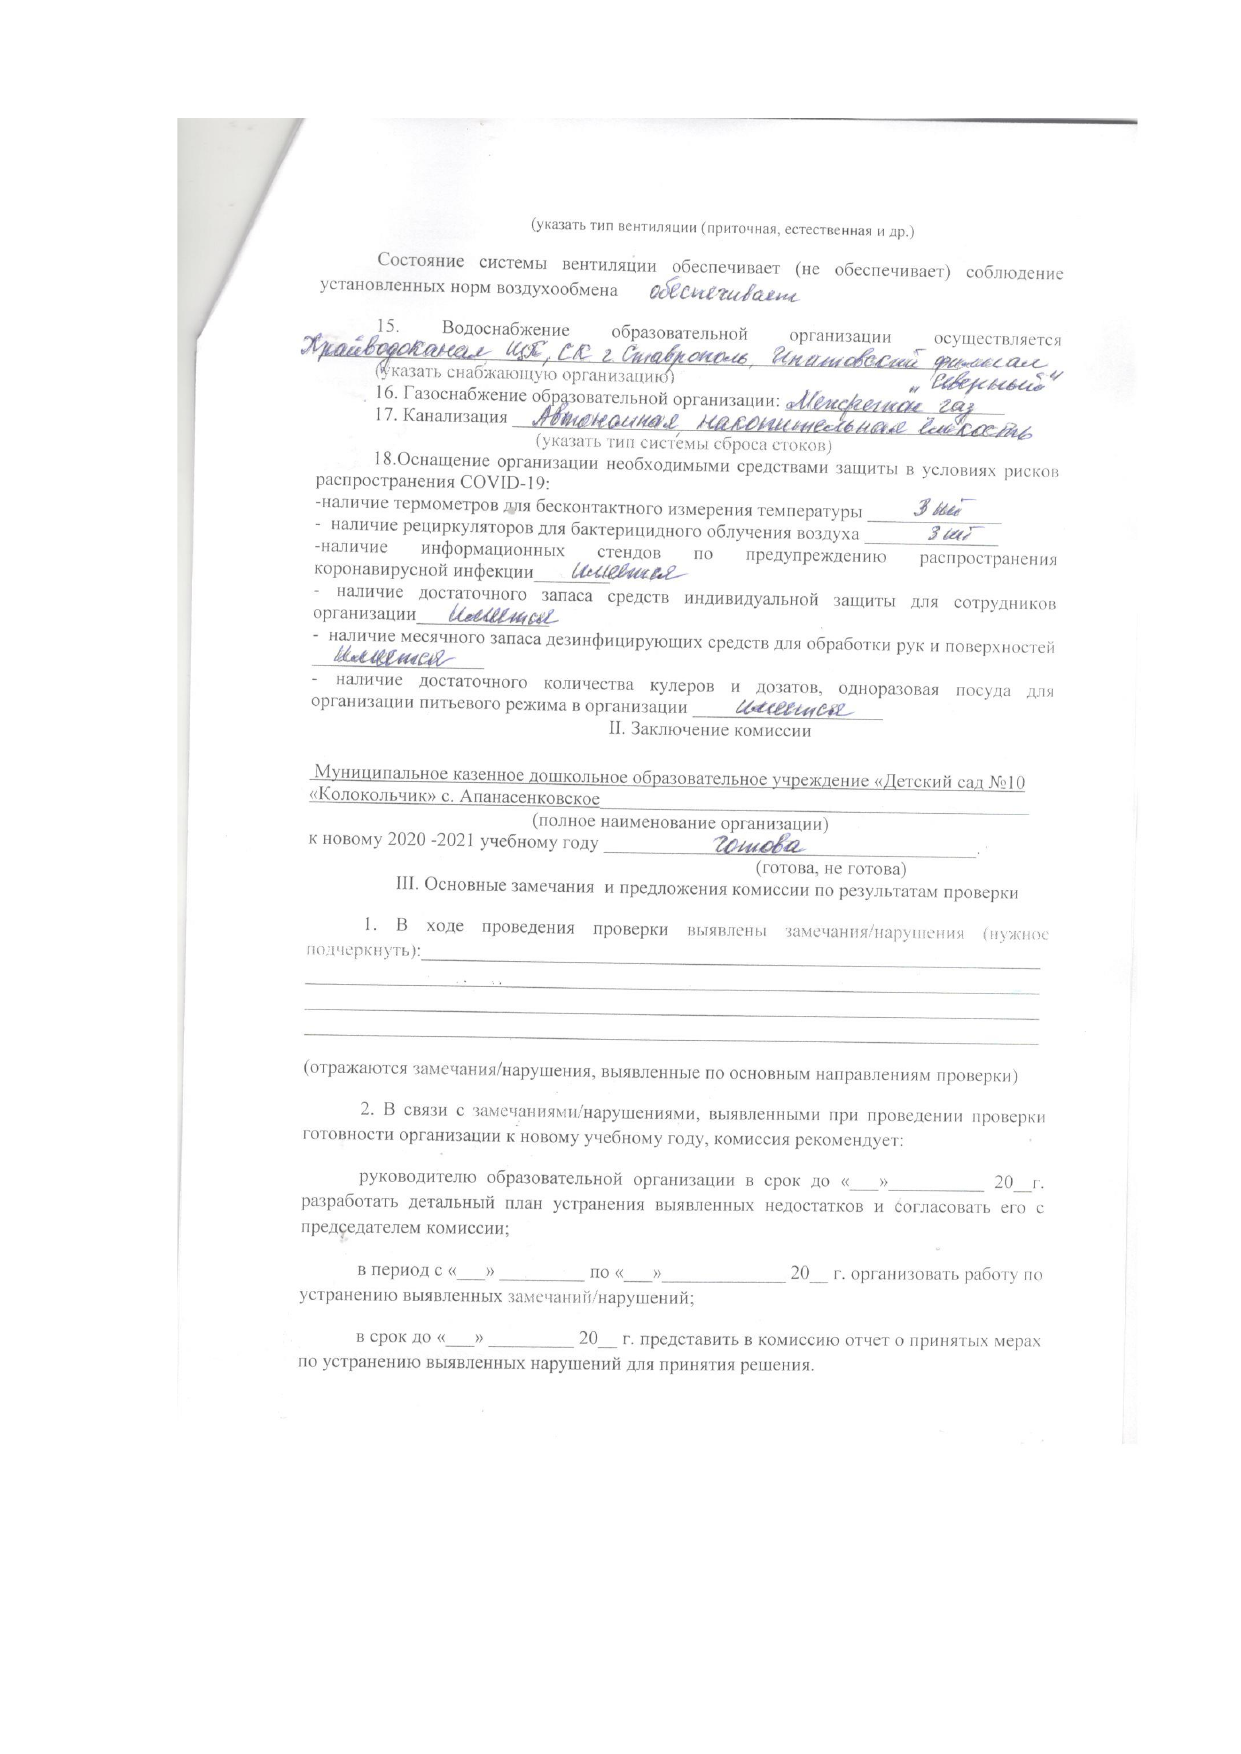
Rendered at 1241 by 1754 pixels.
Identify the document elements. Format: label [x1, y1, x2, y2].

picture [177, 118, 1152, 1458]
